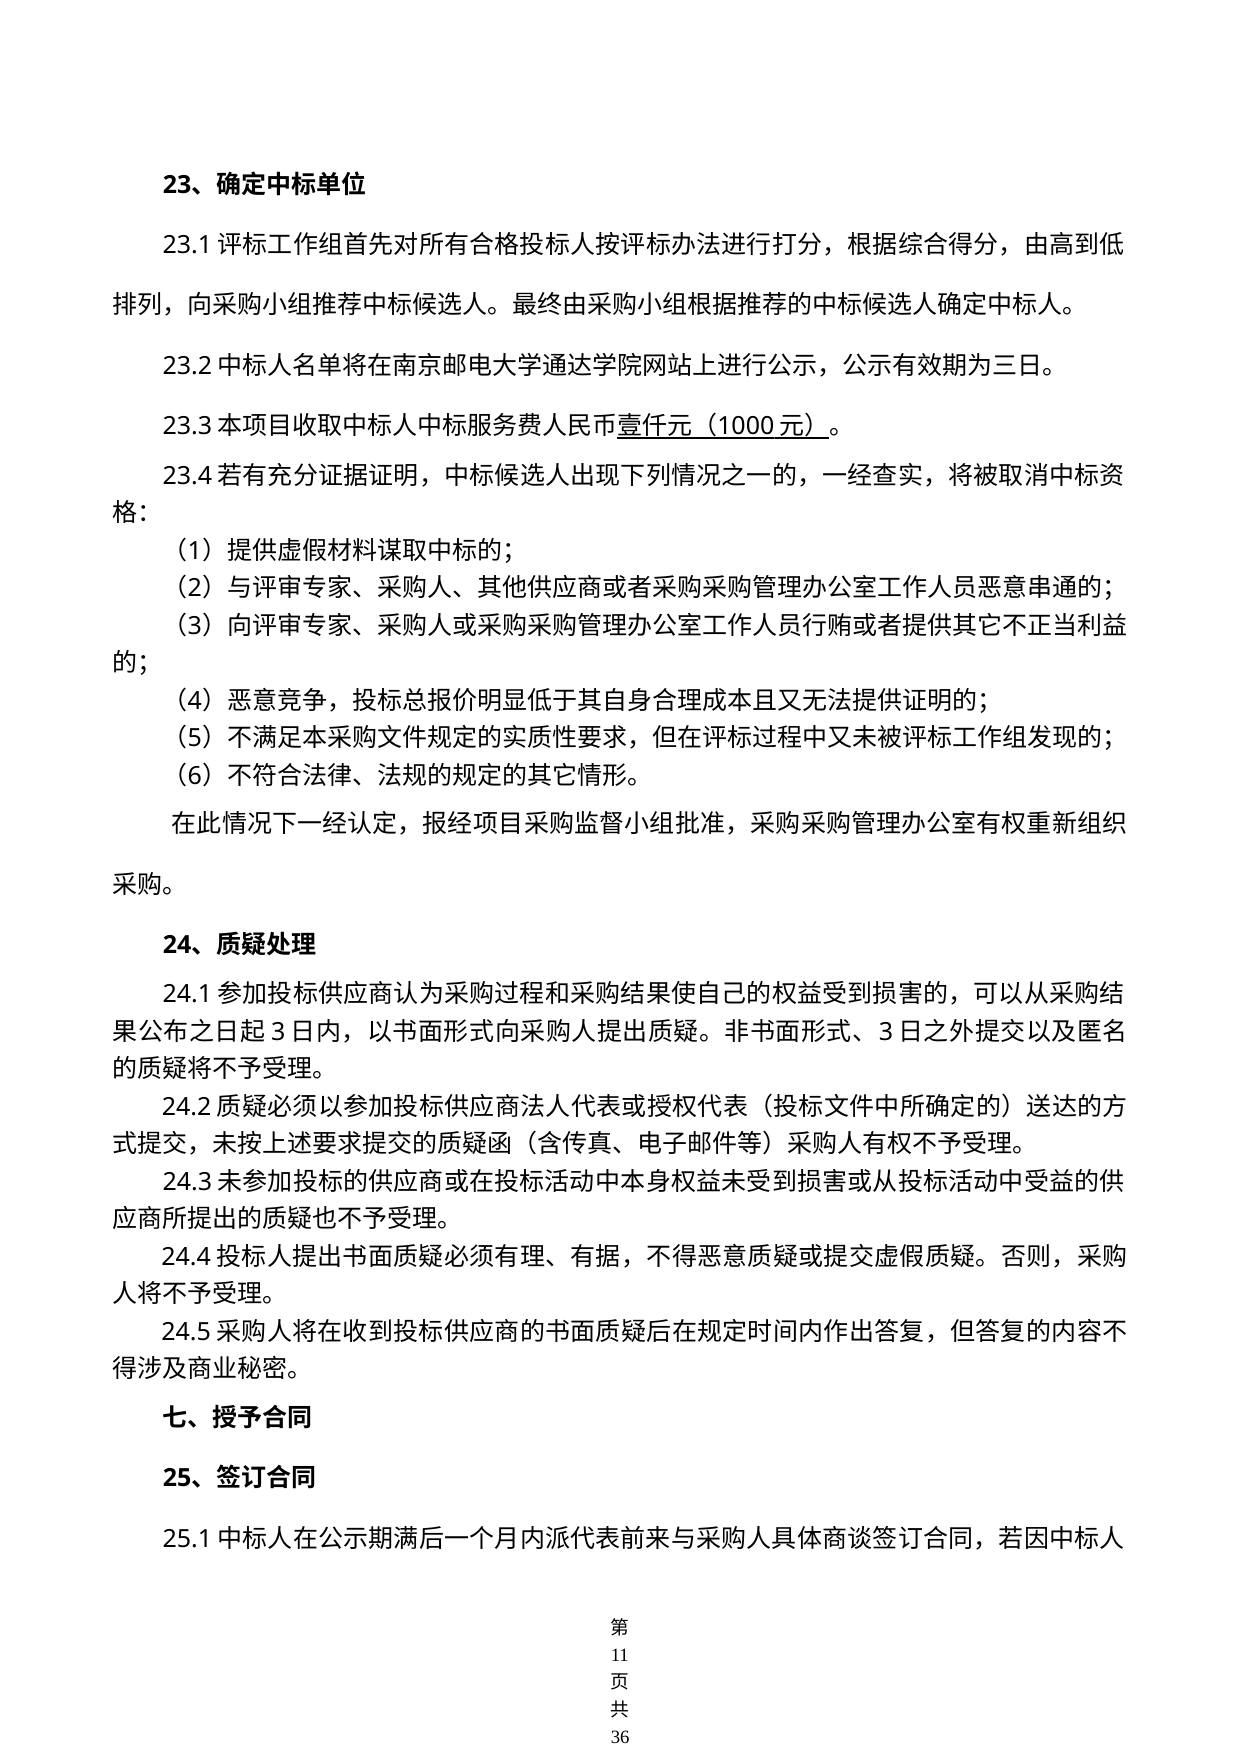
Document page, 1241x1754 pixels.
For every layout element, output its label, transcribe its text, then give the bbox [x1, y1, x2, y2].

text 23.2中标人名单将在南京邮电大学通达学院网站上进行公示，公示有效期为三日。 [112, 333, 1128, 394]
text 七、授予合同 [112, 1385, 1128, 1446]
text 24.2质疑必须以参加投标供应商法人代表或授权代表（投标文件中所确定的）送达的方式提交，未按上述要求提交的质疑函（含传真、电子邮件等）采购人有权不予受理。 [112, 1085, 1128, 1160]
text （3）向评审专家、采购人或采购采购管理办公室工作人员行贿或者提供其它不正当利益的； [112, 604, 1128, 679]
text （5）不满足本采购文件规定的实质性要求，但在评标过程中又未被评标工作组发现的； [112, 717, 1128, 754]
text （2）与评审专家、采购人、其他供应商或者采购采购管理办公室工作人员恶意串通的； [112, 567, 1128, 604]
text 24.5采购人将在收到投标供应商的书面质疑后在规定时间内作出答复，但答复的内容不得涉及商业秘密。 [112, 1310, 1128, 1385]
text 24.3未参加投标的供应商或在投标活动中本身权益未受到损害或从投标活动中受益的供应商所提出的质疑也不予受理。 [112, 1160, 1128, 1235]
text 23、确定中标单位 [112, 152, 1128, 212]
text 在此情况下一经认定，报经项目采购监督小组批准，采购采购管理办公室有权重新组织采购。 [112, 792, 1128, 912]
text 24.4投标人提出书面质疑必须有理、有据，不得恶意质疑或提交虚假质疑。否则，采购人将不予受理。 [112, 1235, 1128, 1310]
text 23.3本项目收取中标人中标服务费人民币壹仟元（1000元）。 [112, 394, 1128, 454]
text 23.1评标工作组首先对所有合格投标人按评标办法进行打分，根据综合得分，由高到低排列，向采购小组推荐中标候选人。最终由采购小组根据推荐的中标候选人确定中标人。 [112, 212, 1128, 333]
text （4）恶意竞争，投标总报价明显低于其自身合理成本且又无法提供证明的； [162, 679, 1128, 717]
text （1）提供虚假材料谋取中标的； [112, 529, 1128, 567]
text 24.1参加投标供应商认为采购过程和采购结果使自己的权益受到损害的，可以从采购结果公布之日起3日内，以书面形式向采购人提出质疑。非书面形式、3日之外提交以及匿名的质疑将不予受理。 [112, 973, 1128, 1085]
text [112, 1506, 1128, 1567]
text 24、质疑处理 [112, 912, 1128, 973]
text （6）不符合法律、法规的规定的其它情形。 [112, 754, 1128, 792]
text 23.4若有充分证据证明，中标候选人出现下列情况之一的，一经查实，将被取消中标资格： [112, 454, 1128, 529]
text 25、签订合同 [112, 1446, 1128, 1506]
